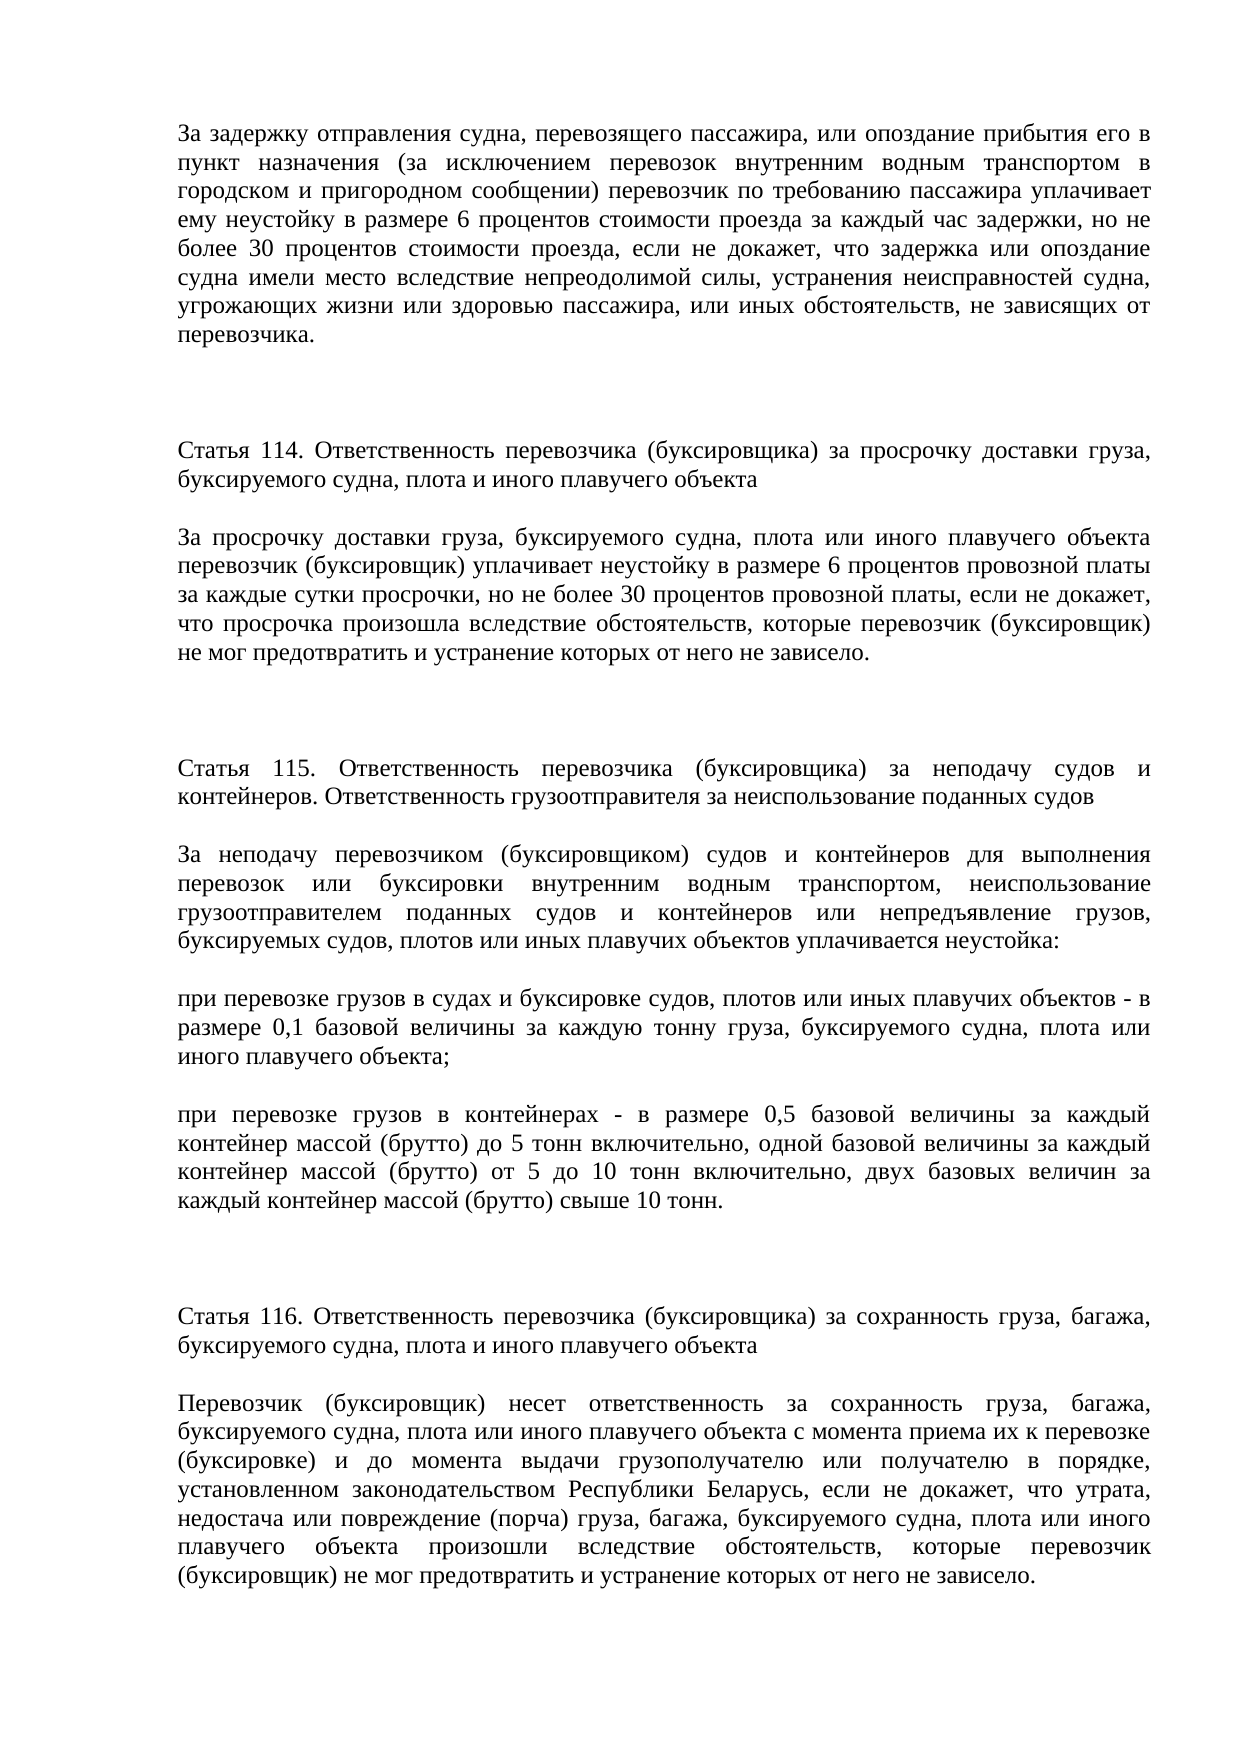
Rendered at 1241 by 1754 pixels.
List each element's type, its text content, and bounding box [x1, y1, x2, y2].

text Перевозчик (буксировщик) несет ответственность за сохранность груза, багажа, буксируемого судна, плота или иного плавучего объекта с момента приема их к перевозке (буксировке) и до момента выдачи грузополучателю или получателю в порядке, установленном законодательством Республики Беларусь, если не докажет, что утрата, недостача или повреждение (порча) груза, багажа, буксируемого судна, плота или иного плавучего объекта произошли вследствие обстоятельств, которые перевозчик (буксировщик) не мог предотвратить и устранение которых от него не зависело. [177, 1388, 1152, 1589]
text при перевозке грузов в судах и буксировке судов, плотов или иных плавучих объектов - в размере 0,1 базовой величины за каждую тонну груза, буксируемого судна, плота или иного плавучего объекта; [177, 983, 1152, 1070]
text при перевозке грузов в контейнерах - в размере 0,5 базовой величины за каждый контейнер массой (брутто) до 5 тонн включительно, одной базовой величины за каждый контейнер массой (брутто) от 5 до 10 тонн включительно, двух базовых величин за каждый контейнер массой (брутто) свыше 10 тонн. [177, 1099, 1152, 1214]
text За неподачу перевозчиком (буксировщиком) судов и контейнеров для выполнения перевозок или буксировки внутренним водным транспортом, неиспользование грузоотправителем поданных судов и контейнеров или непредъявление грузов, буксируемых судов, плотов или иных плавучих объектов уплачивается неустойка: [177, 839, 1152, 954]
text Статья 115. Ответственность перевозчика (буксировщика) за неподачу судов и контейнеров. Ответственность грузоотправителя за неиспользование поданных судов [177, 753, 1152, 810]
text За задержку отправления судна, перевозящего пассажира, или опоздание прибытия его в пункт назначения (за исключением перевозок внутренним водным транспортом в городском и пригородном сообщении) перевозчик по требованию пассажира уплачивает ему неустойку в размере 6 процентов стоимости проезда за каждый час задержки, но не более 30 процентов стоимости проезда, если не докажет, что задержка или опоздание судна имели место вследствие непреодолимой силы, устранения неисправностей судна, угрожающих жизни или здоровью пассажира, или иных обстоятельств, не зависящих от перевозчика. [177, 118, 1152, 348]
text За просрочку доставки груза, буксируемого судна, плота или иного плавучего объекта перевозчик (буксировщик) уплачивает неустойку в размере 6 процентов провозной платы за каждые сутки просрочки, но не более 30 процентов провозной платы, если не докажет, что просрочка произошла вследствие обстоятельств, которые перевозчик (буксировщик) не мог предотвратить и устранение которых от него не зависело. [177, 522, 1152, 666]
text Статья 114. Ответственность перевозчика (буксировщика) за просрочку доставки груза, буксируемого судна, плота и иного плавучего объекта [177, 435, 1152, 493]
text Статья 116. Ответственность перевозчика (буксировщика) за сохранность груза, багажа, буксируемого судна, плота и иного плавучего объекта [177, 1301, 1152, 1358]
